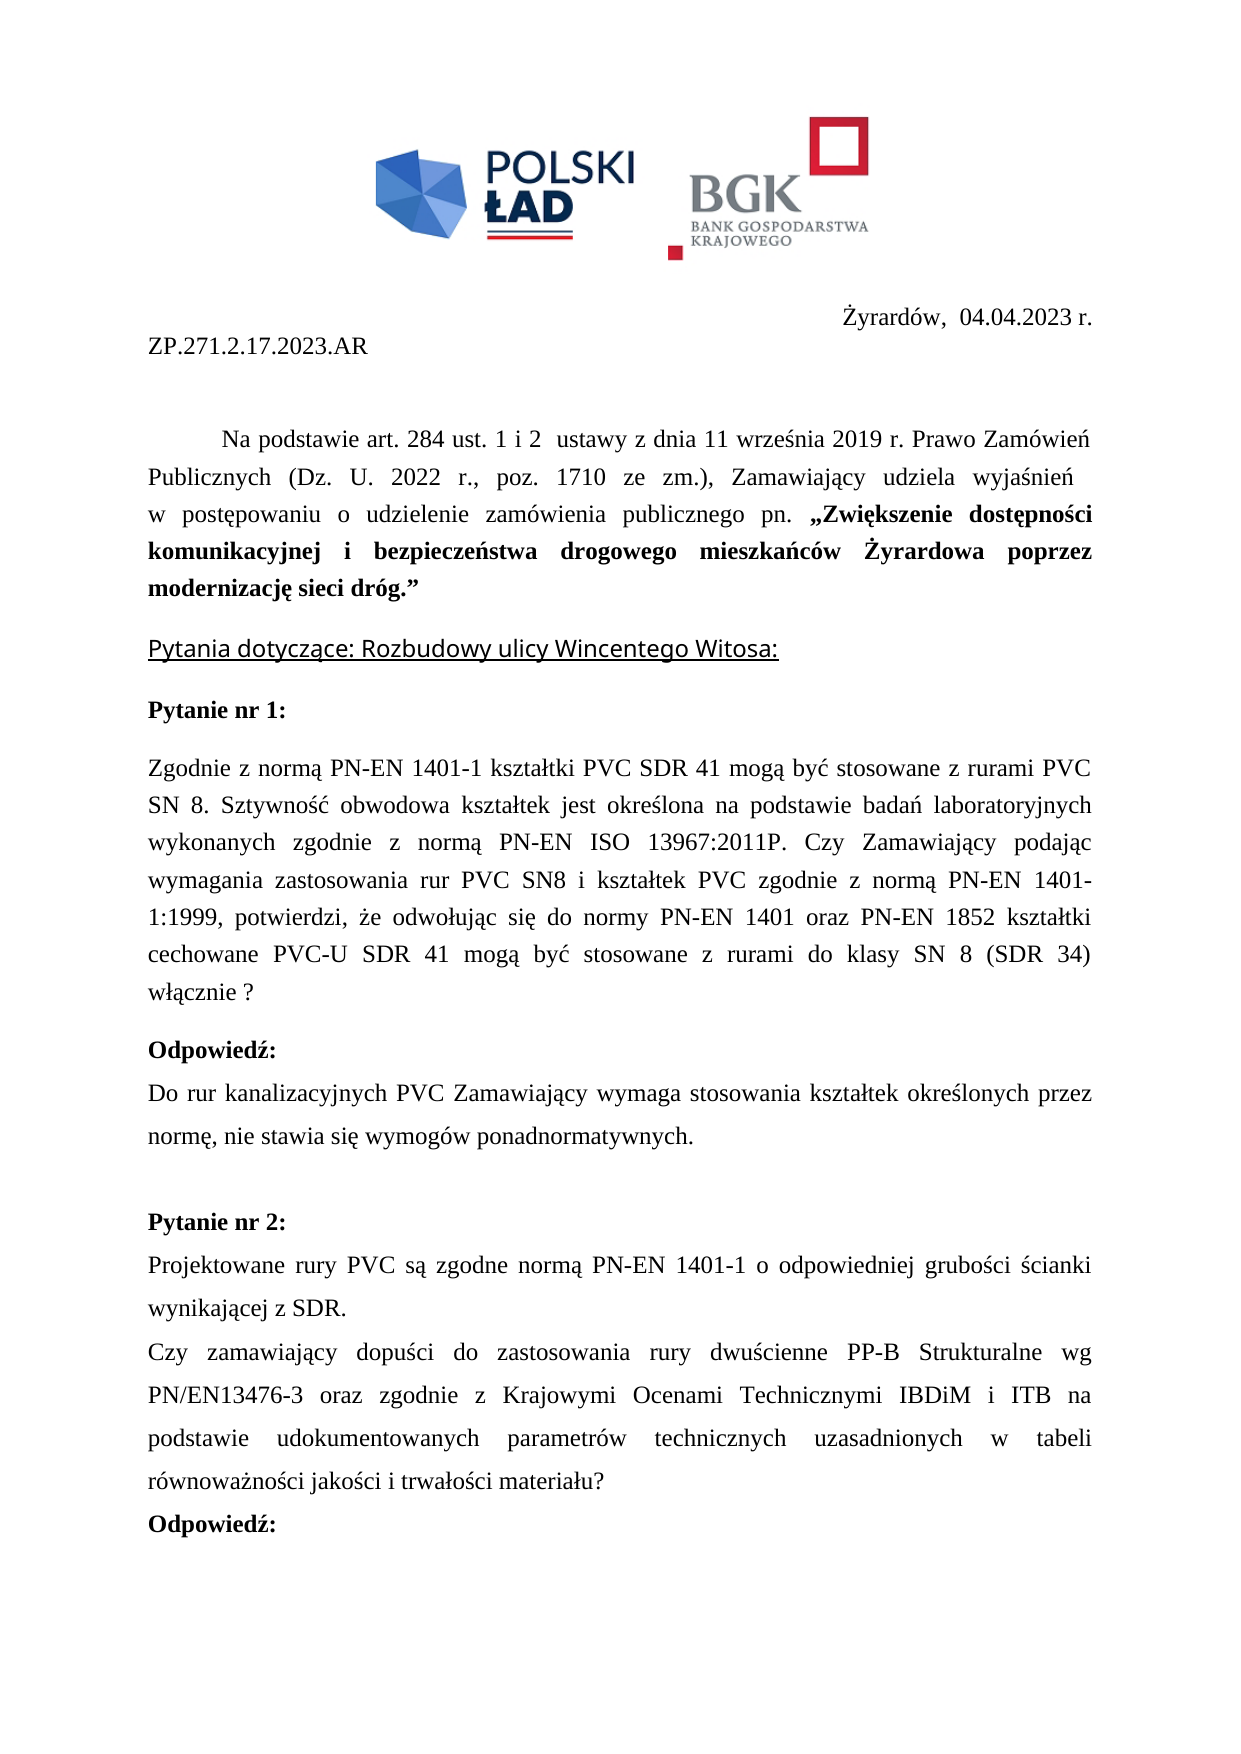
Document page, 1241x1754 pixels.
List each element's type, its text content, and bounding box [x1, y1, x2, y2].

text Do rur kanalizacyjnych PVC Zamawiający wymaga stosowania kształtek określonych przez normę, nie stawia się wymogów ponadnormatywnych. [148, 1078, 1093, 1150]
text Projektowane rury PVC są zgodne normą PN-EN 1401-1 o odpowiedniej grubości ścianki wynikającej z SDR. [148, 1250, 1093, 1322]
text Pytanie nr 2: [148, 1207, 1093, 1236]
text Czy zamawiający dopuści do zastosowania rury dwuścienne PP-B Strukturalne wg PN/EN13476-3 oraz zgodnie z Krajowymi Ocenami Technicznymi IBDiM i ITB na podstawie udokumentowanych parametrów technicznych uzasadnionych w tabeli równoważności jakości i trwałości materiału? [148, 1337, 1093, 1495]
text Pytania dotyczące: Rozbudowy ulicy Wincentego Witosa: [148, 632, 1093, 664]
text Odpowiedź: [148, 1509, 1093, 1538]
text Zgodnie z normą PN-EN 1401-1 kształtki PVC SDR 41 mogą być stosowane z rurami PVC SN 8. Sztywność obwodowa kształtek jest określona na podstawie badań laboratoryjnych wykonanych zgodnie z normą PN-EN ISO 13967:2011P. Czy Zamawiający podając wymagania zastosowania rur PVC SN8 i kształtek PVC zgodnie z normą PN-EN 1401-1:1999, potwierdzi, że odwołując się do normy PN-EN 1401 oraz PN-EN 1852 kształtki cechowane PVC-U SDR 41 mogą być stosowane z rurami do klasy SN 8 (SDR 34) włącznie ? [148, 753, 1093, 1005]
text Pytanie nr 1: [148, 695, 1093, 723]
text Odpowiedź: [148, 1035, 1093, 1063]
text Na podstawie art. 284 ust. 1 i 2 ustawy z dnia 11 września 2019 r. Prawo Zamówień Publicznych (Dz. U. 2022 r., poz. 1710 ze zm.), Zamawiający udziela wyjaśnień w postępowaniu o udzielenie zamówienia publicznego pn. „Zwiększenie dostępności komunikacyjnej i bezpieczeństwa drogowego mieszkańców Żyrardowa poprzez modernizację sieci dróg.” [148, 424, 1093, 602]
text Żyrardów, 04.04.2023 r. [148, 302, 1093, 331]
text ZP.271.2.17.2023.AR [148, 331, 1093, 360]
